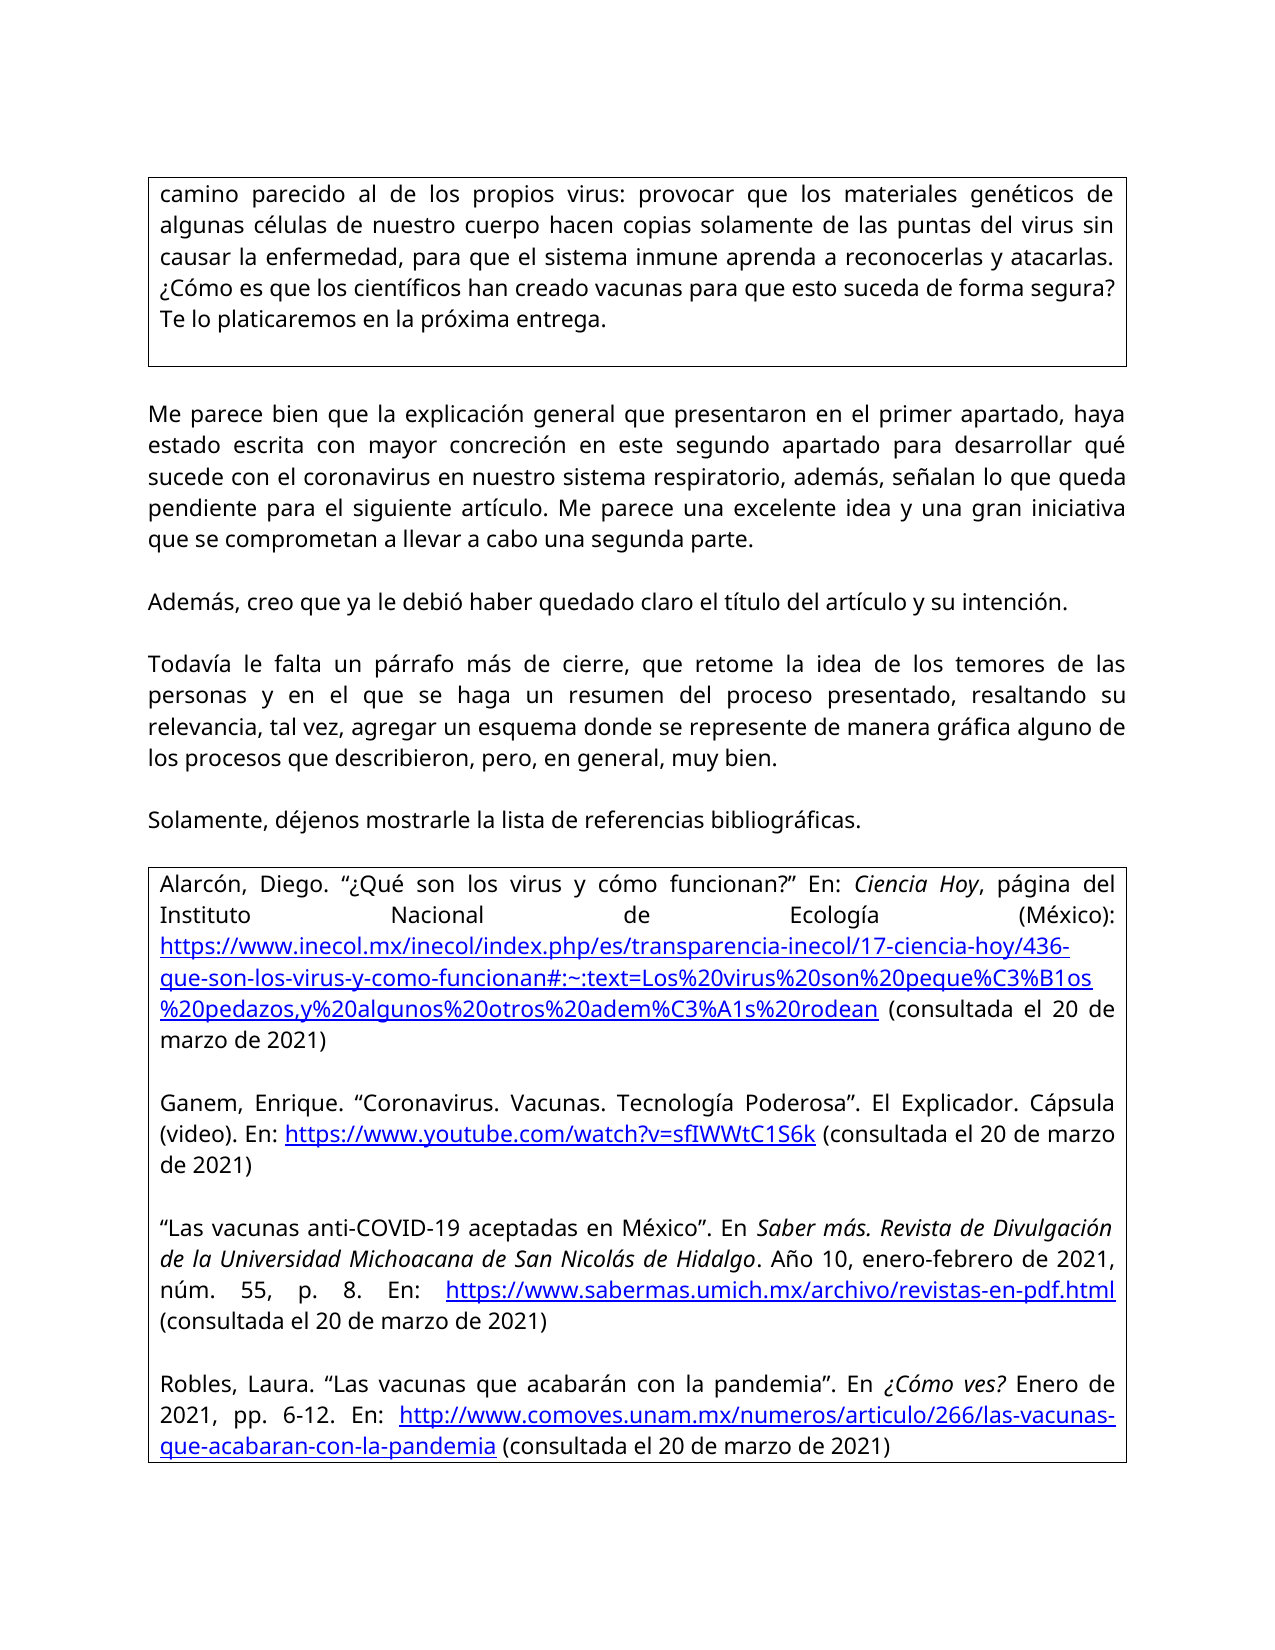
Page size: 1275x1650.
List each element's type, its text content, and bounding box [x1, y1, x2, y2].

text Solamente, déjenos mostrarle la lista de referencias bibliográficas. [148, 804, 1127, 836]
text Me parece bien que la explicación general que presentaron en el primer apartado, haya estado escrita con mayor concreción en este segundo apartado para desarrollar qué sucede con el coronavirus en nuestro sistema respiratorio, además, señalan lo que queda pendiente para el siguiente artículo. Me parece una excelente idea y una gran iniciativa que se comprometan a llevar a cabo una segunda parte. [148, 398, 1127, 554]
text Además, creo que ya le debió haber quedado claro el título del artículo y su intención. [148, 586, 1127, 617]
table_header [149, 868, 1126, 1462]
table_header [149, 178, 1126, 366]
text Todavía le falta un párrafo más de cierre, que retome la idea de los temores de las personas y en el que se haga un resumen del proceso presentado, resaltando su relevancia, tal vez, agregar un esquema donde se represente de manera gráfica alguno de los procesos que describieron, pero, en general, muy bien. [148, 648, 1127, 773]
